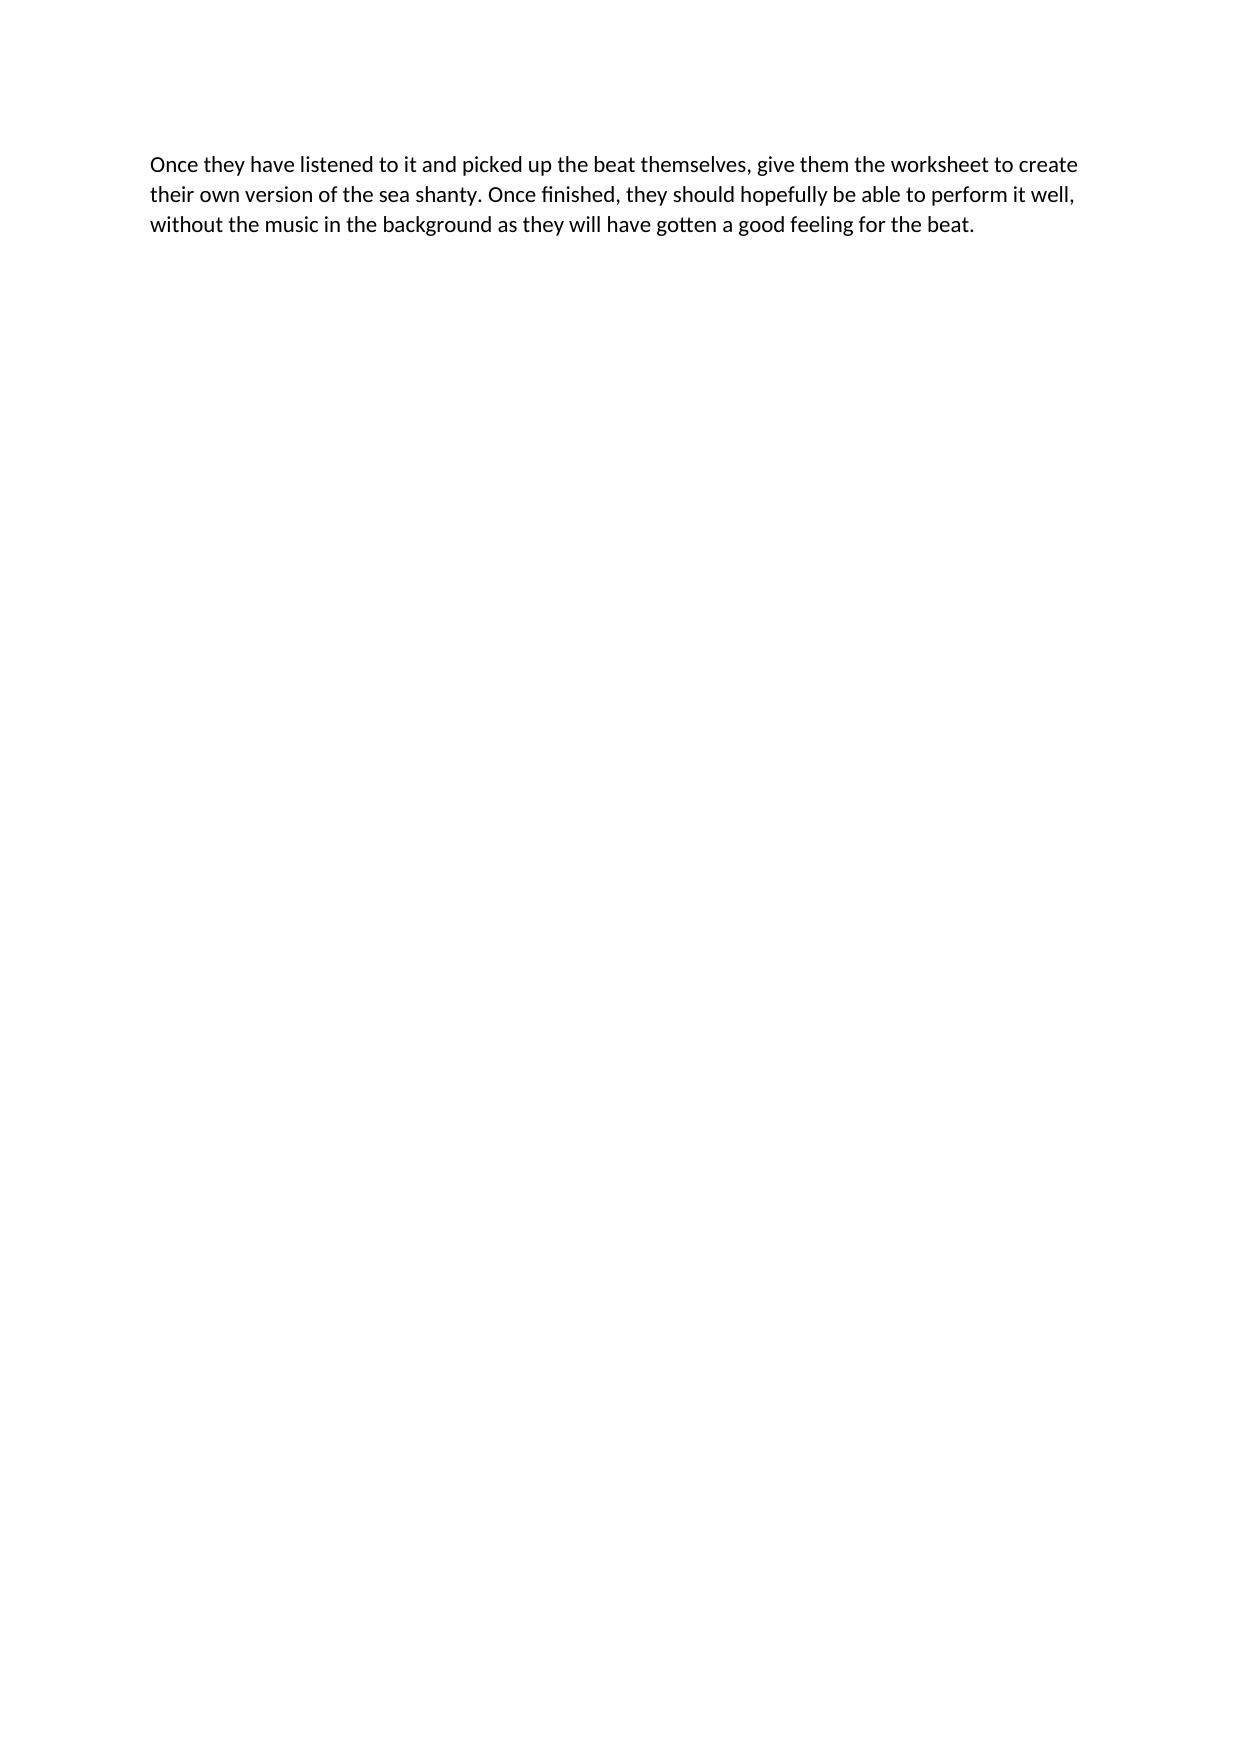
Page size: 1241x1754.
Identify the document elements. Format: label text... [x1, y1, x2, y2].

text Once they have listened to it and picked up the beat themselves, give them the worksheet to create their own version of the sea shanty. Once finished, they should hopefully be able to perform it well, without the music in the background as they will have gotten a good feeling for the beat. [150, 150, 1090, 238]
